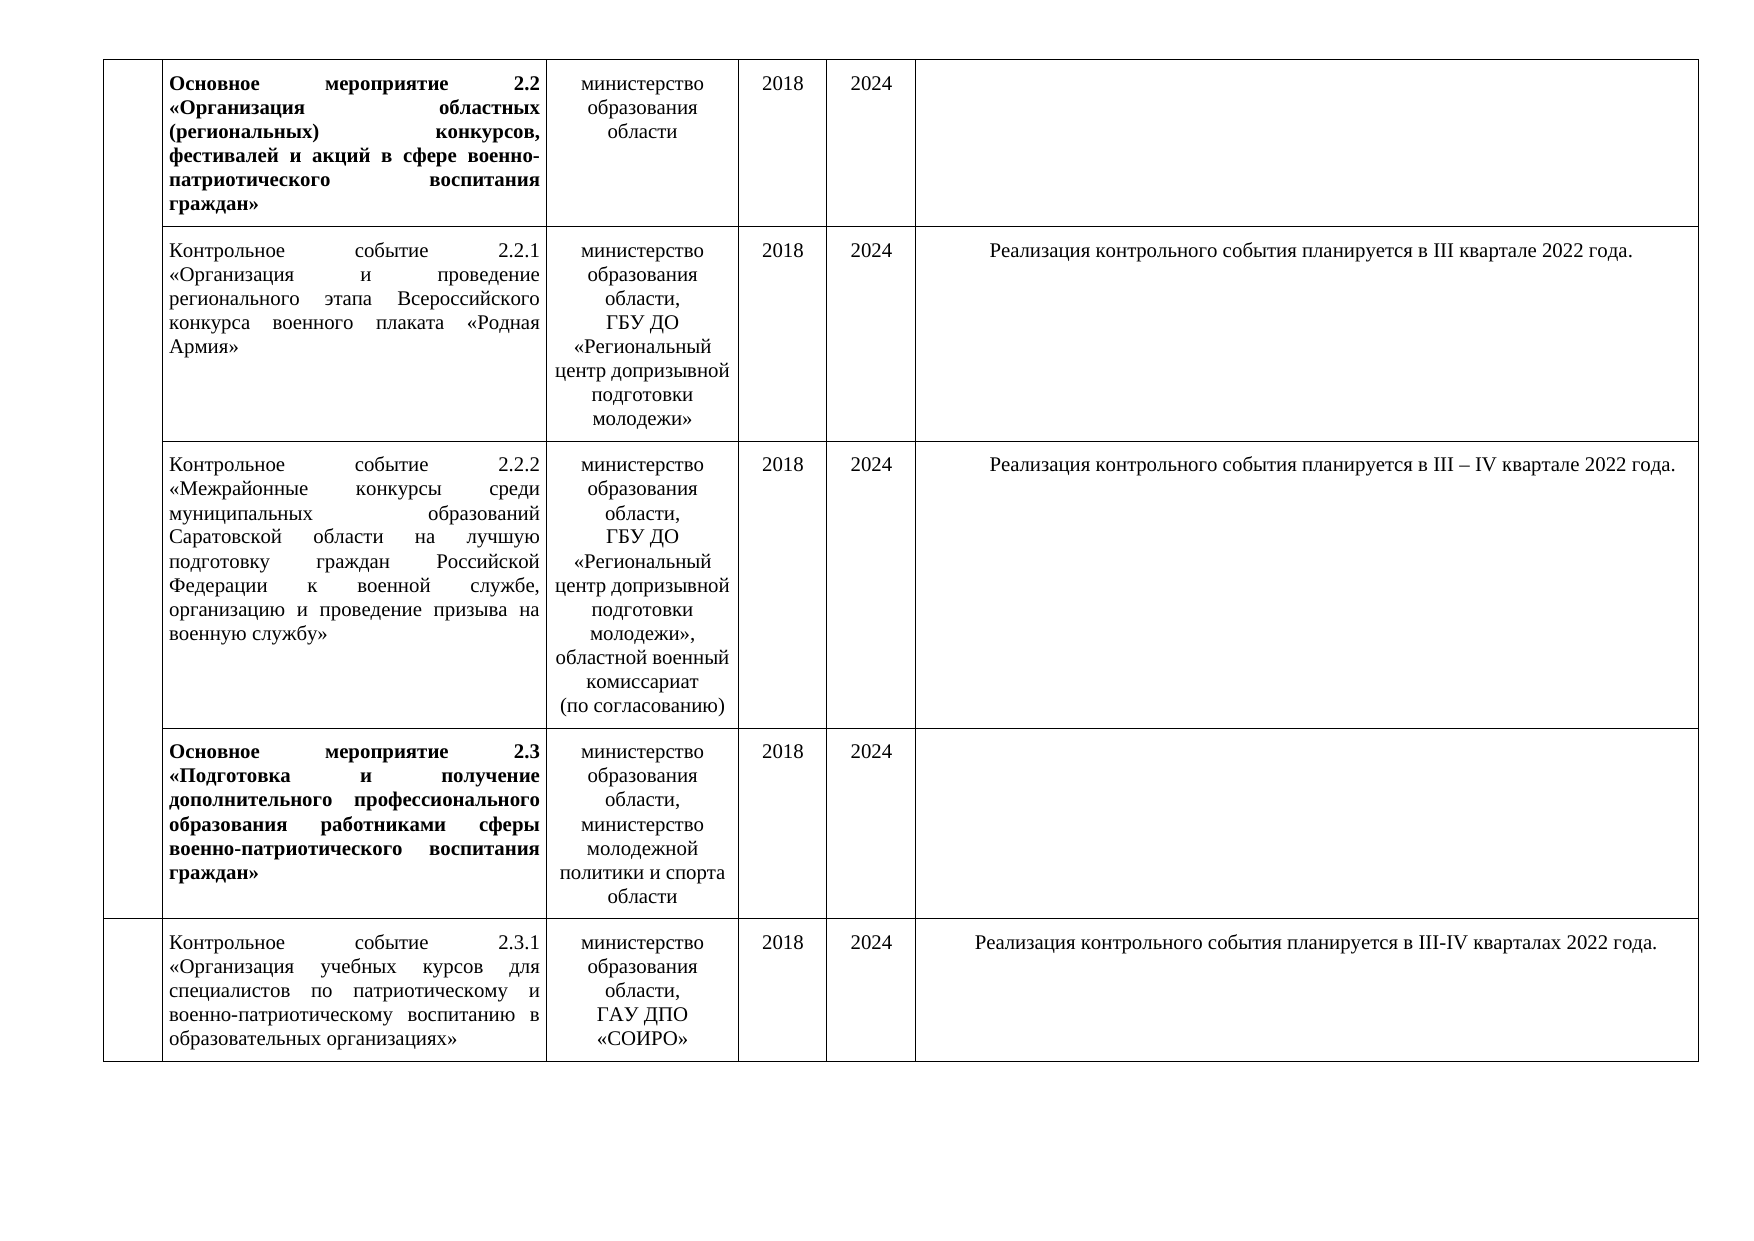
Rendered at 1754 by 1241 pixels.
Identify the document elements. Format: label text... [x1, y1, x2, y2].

table_cell Контрольное событие 2.2.2 «Межрайонные конкурсы среди муниципальных образований Саратовской области на лучшую подготовку граждан Российской Федерации к военной службе, организацию и проведение призыва на военную службу» [163, 442, 546, 728]
table_cell 2018 [739, 919, 826, 1061]
table_cell [104, 919, 162, 1061]
table_cell Контрольное событие 2.2.1 «Организация и проведение регионального этапа Всероссийского конкурса военного плаката «Родная Армия» [163, 227, 546, 441]
table_cell 2018 [739, 60, 826, 226]
table_cell Реализация контрольного события планируется в III-IV кварталах 2022 года. [916, 919, 1698, 1061]
table_cell Основное мероприятие 2.3 «Подготовка и получение дополнительного профессионального образования работниками сферы военно-патриотического воспитания граждан» [163, 729, 546, 918]
table_cell 2024 [827, 729, 915, 918]
table_cell 2018 [739, 442, 826, 728]
table_cell министерство образования области, ГАУ ДПО «СОИРО» [547, 919, 738, 1061]
table_cell [916, 60, 1698, 226]
table_cell [916, 729, 1698, 918]
table_cell 2018 [739, 729, 826, 918]
table_cell министерство образования области [547, 60, 738, 226]
table_cell Основное мероприятие 2.2 «Организация областных (региональных) конкурсов, фестивалей и акций в сфере военно-патриотического воспитания граждан» [163, 60, 546, 226]
table_cell 2024 [827, 60, 915, 226]
table_cell Реализация контрольного события планируется в III – IV квартале 2022 года. [916, 442, 1698, 728]
table_cell 2024 [827, 919, 915, 1061]
table_cell Контрольное событие 2.3.1 «Организация учебных курсов для специалистов по патриотическому и военно-патриотическому воспитанию в образовательных организациях» [163, 919, 546, 1061]
table_cell Реализация контрольного события планируется в III квартале 2022 года. [916, 227, 1698, 441]
table_cell 2024 [827, 227, 915, 441]
table_cell министерство образования области, министерство молодежной политики и спорта области [547, 729, 738, 918]
table_cell 2024 [827, 442, 915, 728]
table_cell министерство образования области, ГБУ ДО «Региональный центр допризывной подготовки молодежи», областной военный комиссариат (по согласованию) [547, 442, 738, 728]
table_cell министерство образования области, ГБУ ДО «Региональный центр допризывной подготовки молодежи» [547, 227, 738, 441]
table_cell 2018 [739, 227, 826, 441]
